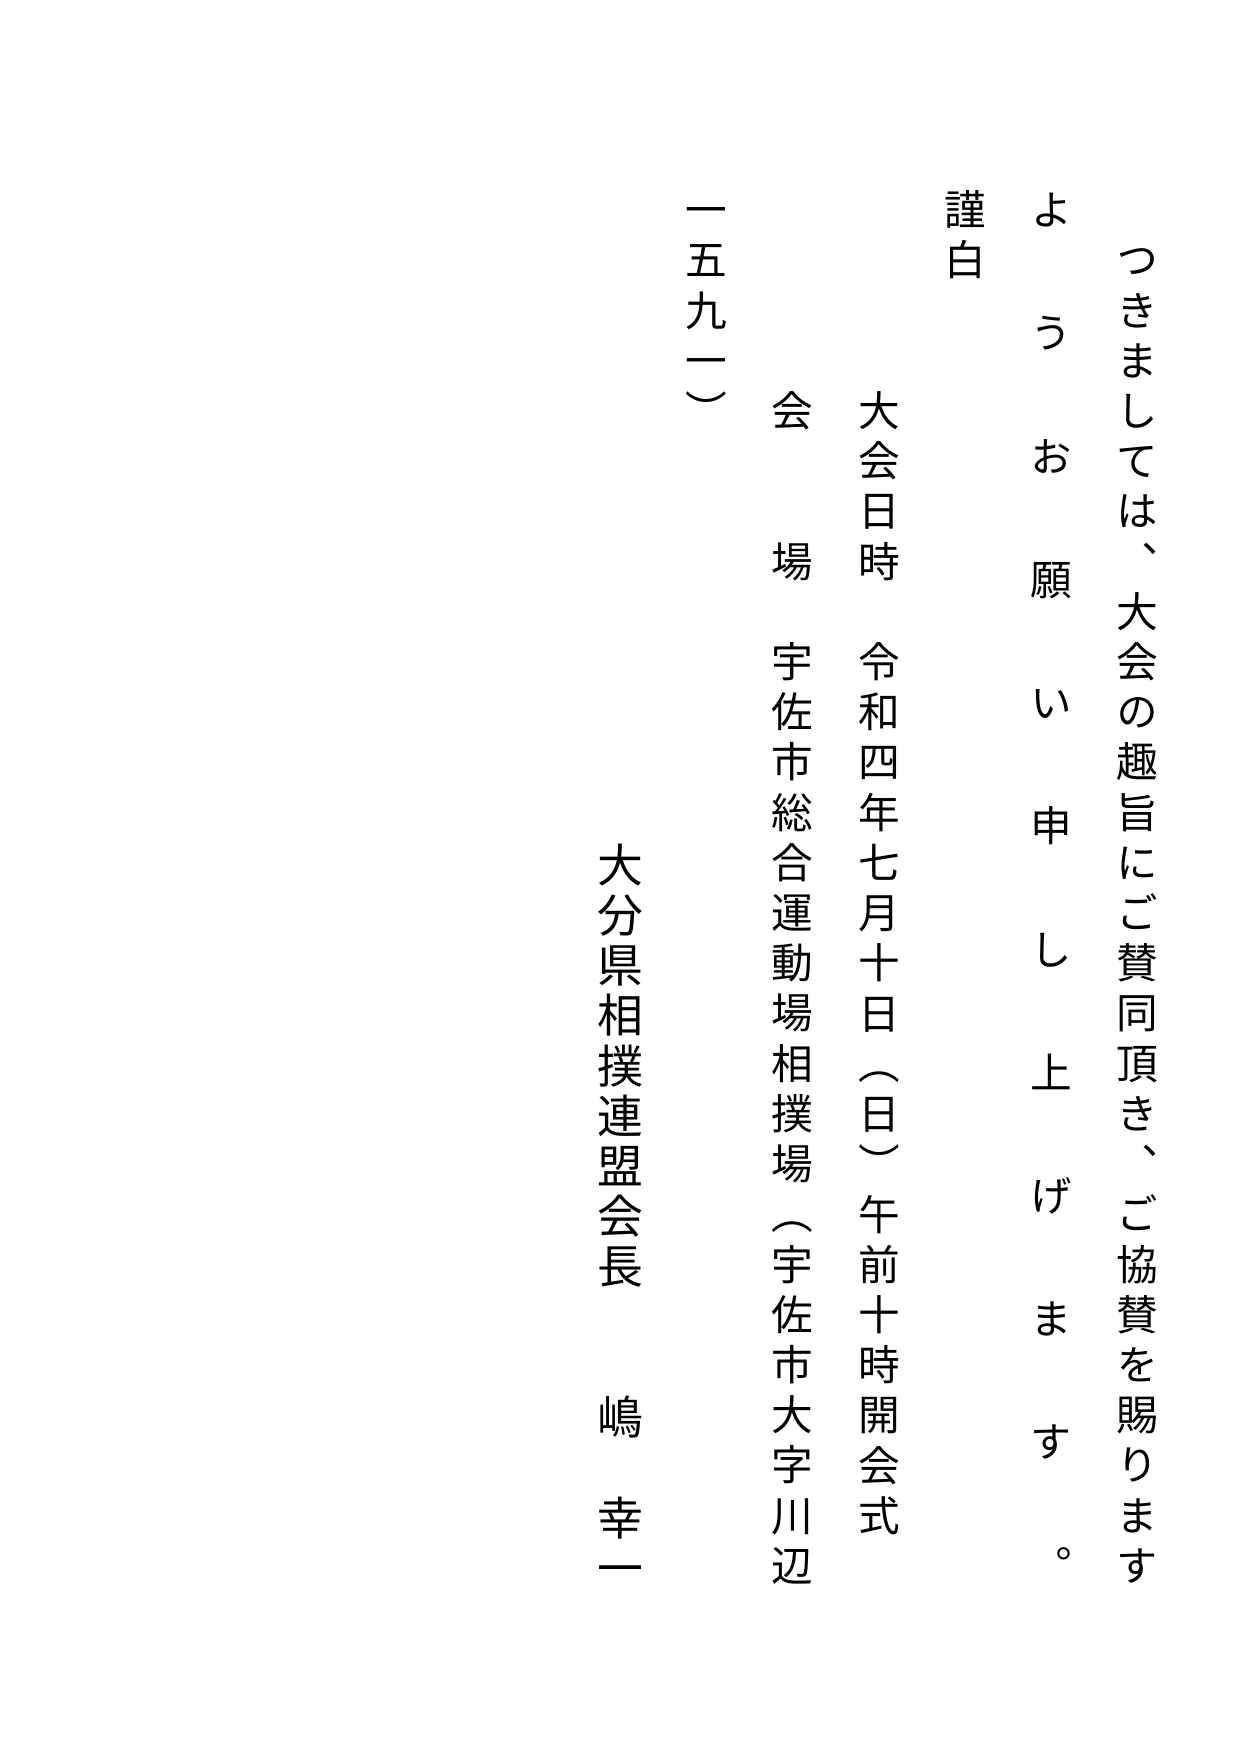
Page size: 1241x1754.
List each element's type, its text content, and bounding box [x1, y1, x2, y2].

text つきましては、大会の趣旨にご賛同頂き、ご協賛を賜りますようお願い申し上げます。 謹白 [922, 189, 1181, 1594]
text 大会日時 令和四年七月十日（日）午前十時開会式 [836, 189, 922, 1594]
text 大分県相撲連盟会長 嶋 幸一 [577, 189, 663, 1594]
text 会 場 宇佐市総合運動場相撲場（宇佐市大字川辺一五九一） [663, 189, 836, 1594]
